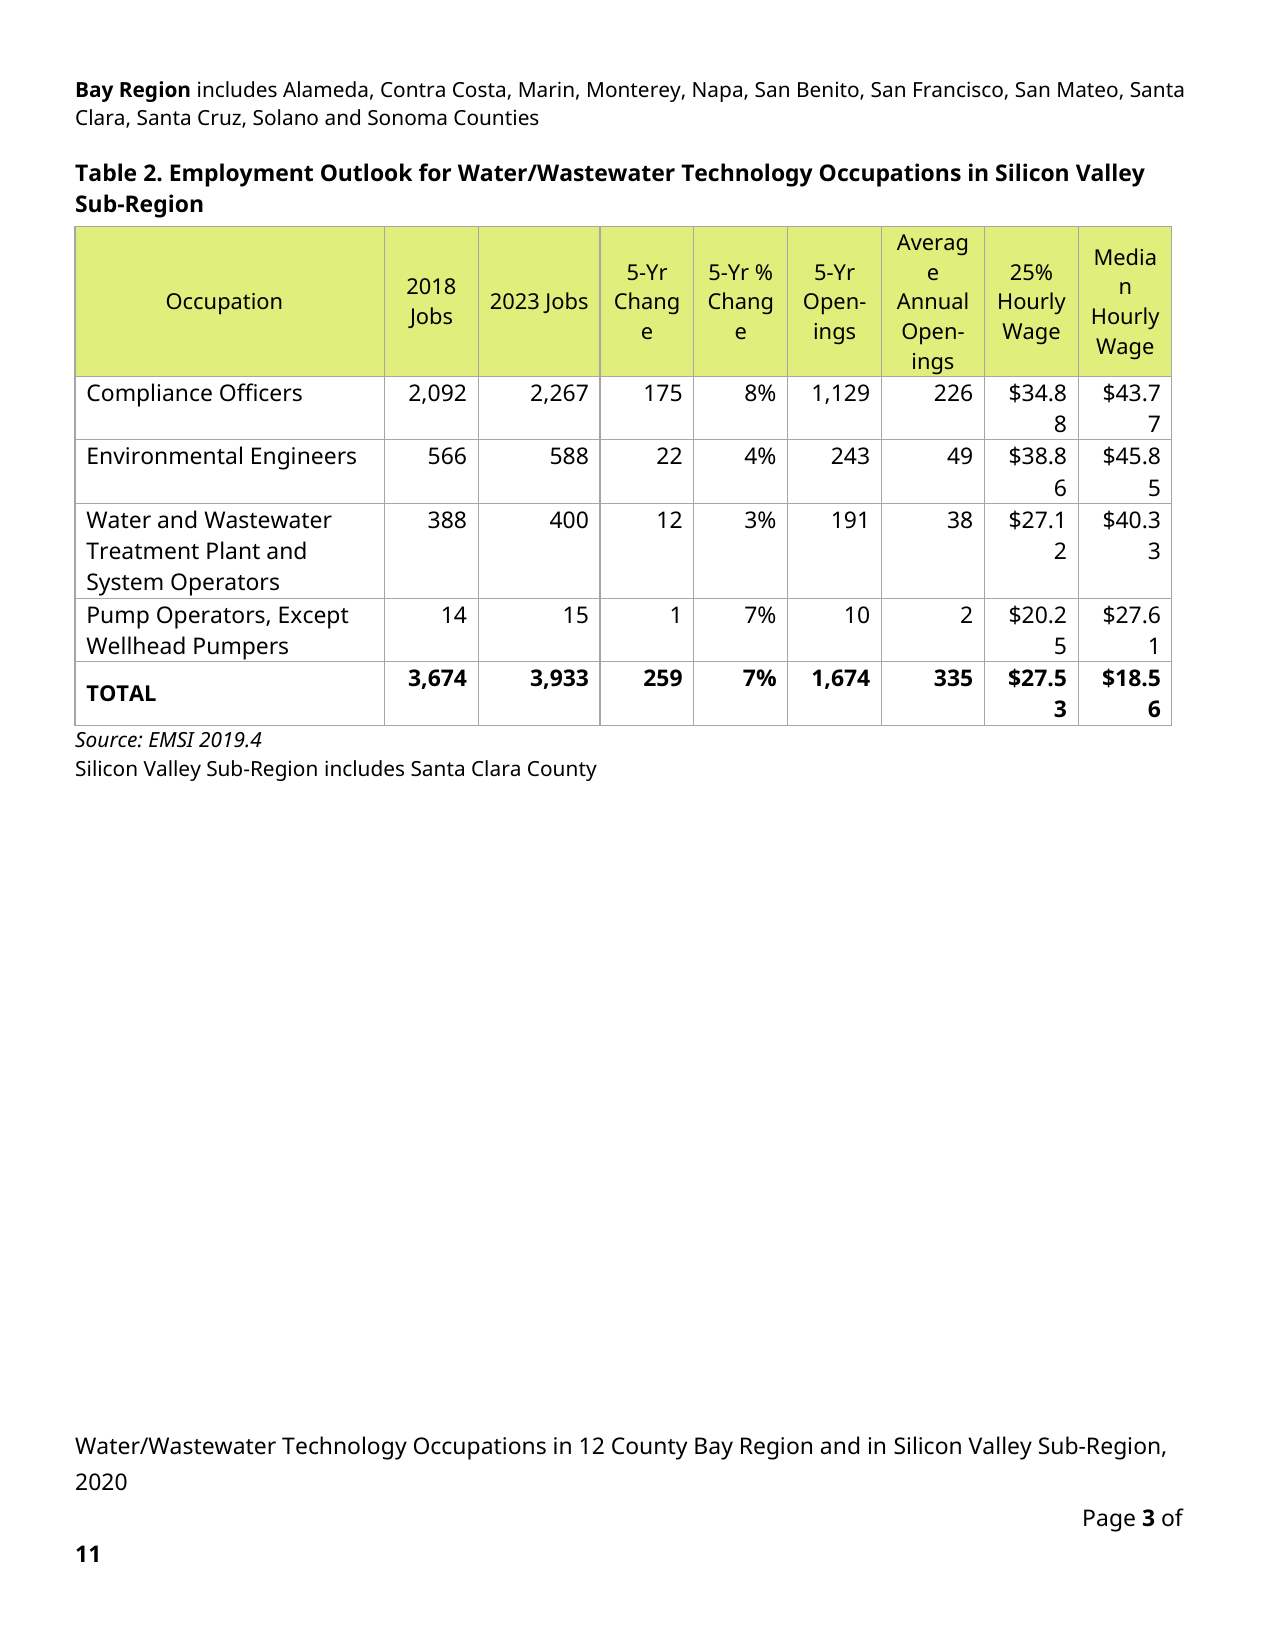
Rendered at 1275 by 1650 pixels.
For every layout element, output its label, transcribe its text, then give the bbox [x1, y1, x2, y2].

table_cell 8% [694, 377, 787, 439]
table_cell 588 [479, 440, 599, 503]
table_cell $45.85 [1079, 440, 1171, 503]
table_cell 15 [479, 599, 599, 661]
table_cell 22 [601, 440, 693, 503]
table_cell 2,267 [479, 377, 599, 439]
table_cell 191 [788, 504, 881, 597]
table_header 5-Yr Open-ings [788, 227, 881, 376]
table_cell 388 [385, 504, 478, 597]
table_cell TOTAL [76, 662, 384, 724]
table_cell 566 [385, 440, 478, 503]
text Source: EMSI 2019.4 [75, 726, 1200, 754]
table_cell 12 [601, 504, 693, 597]
table_cell $34.88 [985, 377, 1078, 439]
table_cell 3,933 [479, 662, 599, 724]
table_cell 335 [882, 662, 984, 724]
table_cell 14 [385, 599, 478, 661]
table_cell 2 [882, 599, 984, 661]
table_cell 1,129 [788, 377, 881, 439]
table_cell 400 [479, 504, 599, 597]
table_cell 2,092 [385, 377, 478, 439]
table_header Average Annual Open-ings [882, 227, 984, 376]
table_cell 3% [694, 504, 787, 597]
table_cell 1,674 [788, 662, 881, 724]
table_header 2023 Jobs [479, 227, 599, 376]
table_cell 7% [694, 599, 787, 661]
table_header 5-Yr % Change [694, 227, 787, 376]
table_cell $38.86 [985, 440, 1078, 503]
table_cell 243 [788, 440, 881, 503]
table_header 25% Hourly Wage [985, 227, 1078, 376]
table_header 2018 Jobs [385, 227, 478, 376]
text Table 2. Employment Outlook for Water/Wastewater Technology Occupations in Silicon Valley Sub-Region [75, 157, 1200, 219]
table_cell 226 [882, 377, 984, 439]
table_cell $20.25 [985, 599, 1078, 661]
table_cell $27.61 [1079, 599, 1171, 661]
table_cell Environmental Engineers [76, 440, 384, 503]
table_cell $27.12 [985, 504, 1078, 597]
text Silicon Valley Sub-Region includes Santa Clara County [75, 754, 1200, 782]
table_cell Water and Wastewater Treatment Plant and System Operators [76, 504, 384, 597]
table_cell 7% [694, 662, 787, 724]
table_header Median Hourly Wage [1079, 227, 1171, 376]
table_cell 175 [601, 377, 693, 439]
text Bay Region includes Alameda, Contra Costa, Marin, Monterey, Napa, San Benito, San Francisco, San Mateo, Santa Clara, Santa Cruz, Solano and Sonoma Counties [75, 75, 1200, 132]
table_cell 49 [882, 440, 984, 503]
table_cell 259 [601, 662, 693, 724]
table_cell $27.53 [985, 662, 1078, 724]
table_header 5-Yr Change [601, 227, 693, 376]
table_header Occupation [76, 227, 384, 376]
table_cell Pump Operators, Except Wellhead Pumpers [76, 599, 384, 661]
table_cell 4% [694, 440, 787, 503]
table_cell $18.56 [1079, 662, 1171, 724]
table_cell 3,674 [385, 662, 478, 724]
table_cell $43.77 [1079, 377, 1171, 439]
table_cell Compliance Officers [76, 377, 384, 439]
table_cell 10 [788, 599, 881, 661]
table_cell 1 [601, 599, 693, 661]
table_cell 38 [882, 504, 984, 597]
table_cell $40.33 [1079, 504, 1171, 597]
